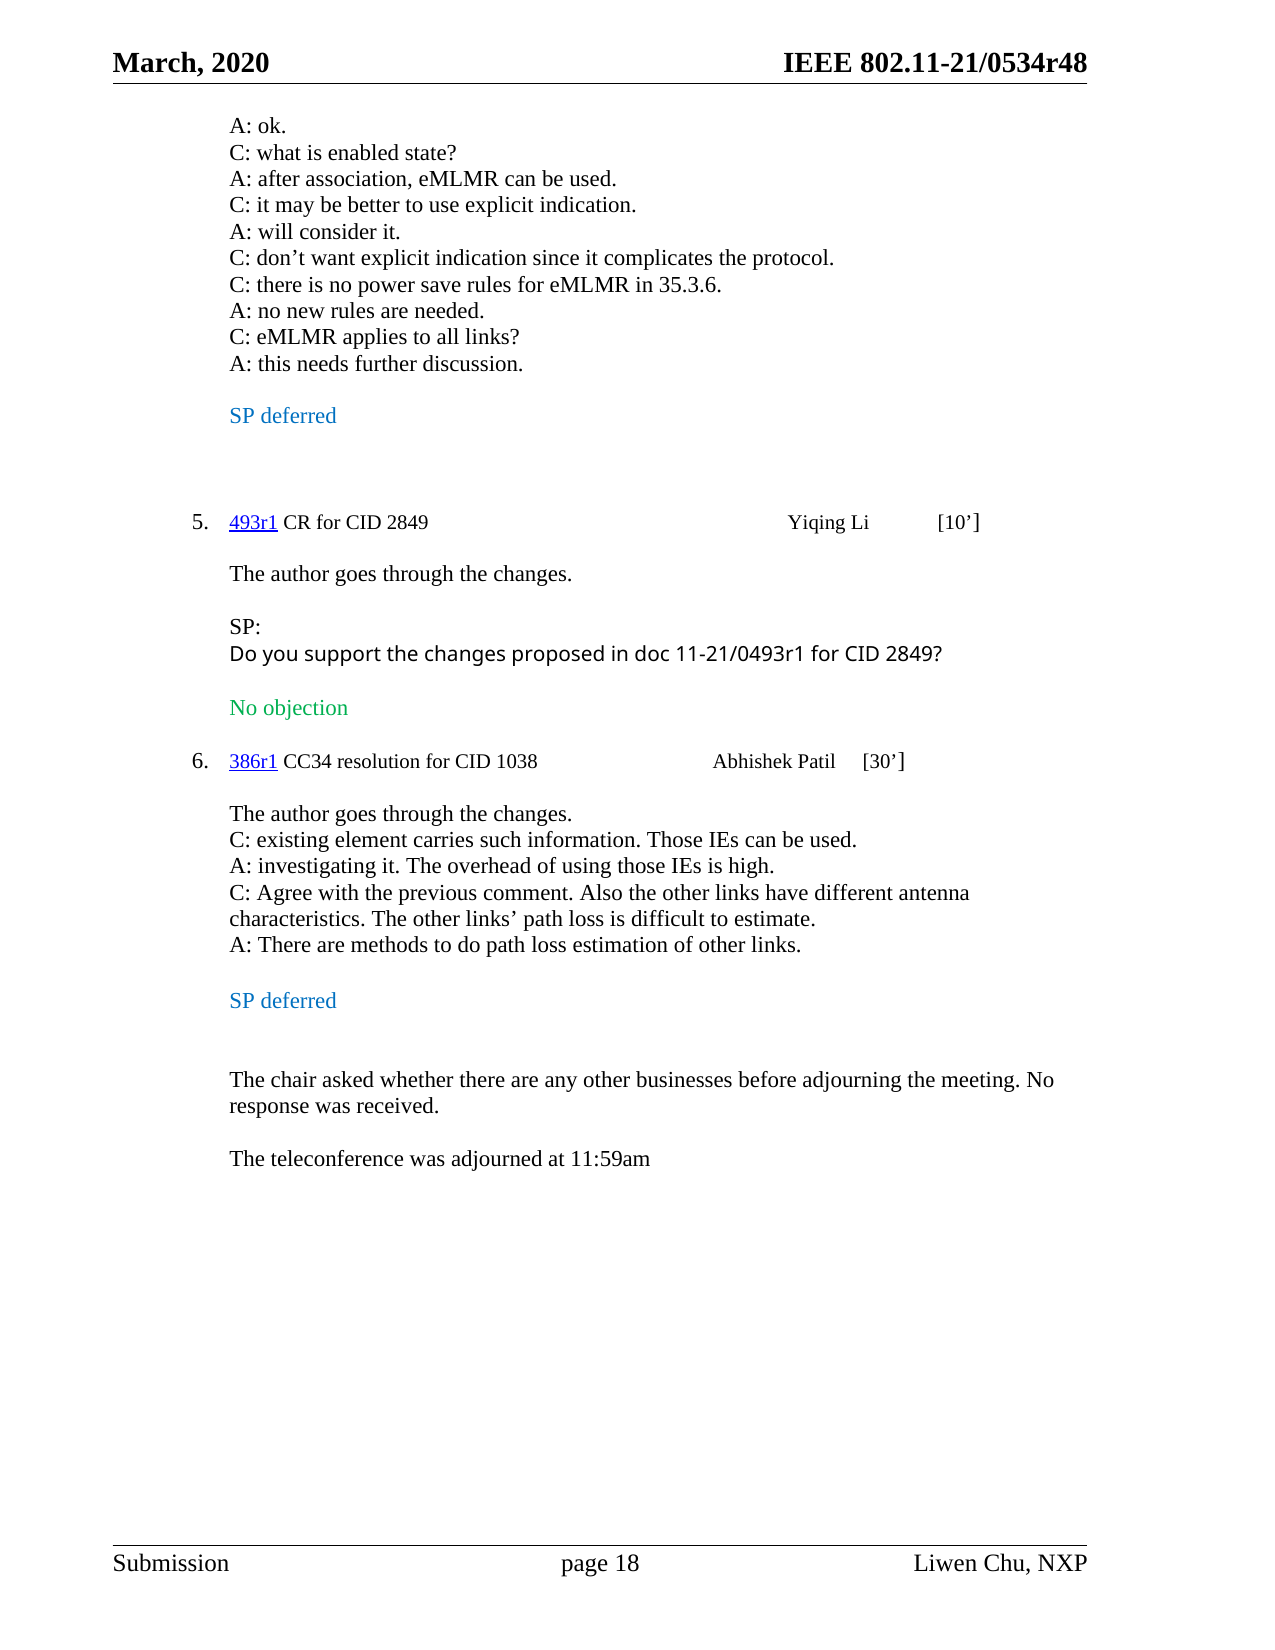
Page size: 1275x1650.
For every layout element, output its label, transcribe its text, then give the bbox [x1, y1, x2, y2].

list C: Agree with the previous comment. Also the other links have different antenna characteristics. The other links’ path loss is difficult to estimate. [229, 879, 1087, 932]
list C: existing element carries such information. Those IEs can be used. [229, 826, 1087, 852]
list A: this needs further discussion. [229, 350, 1087, 376]
list A: investigating it. The overhead of using those IEs is high. [229, 852, 1087, 879]
list The chair asked whether there are any other businesses before adjourning the meeting. No response was received. [229, 1066, 1087, 1118]
list A: ok. [229, 112, 1087, 139]
list A: will consider it. [229, 218, 1087, 244]
list A: no new rules are needed. [229, 297, 1087, 323]
list C: it may be better to use explicit indication. [229, 192, 1087, 218]
list The author goes through the changes. [229, 800, 1087, 826]
list 493r1 CR for CID 2849 Yiqing Li [10’] [192, 508, 1087, 534]
list 386r1 CC34 resolution for CID 1038 Abhishek Patil [30’] [192, 747, 1087, 773]
list C: eMLMR applies to all links? [229, 323, 1087, 350]
list A: There are methods to do path loss estimation of other links. [229, 932, 1087, 958]
list No objection [229, 694, 1087, 721]
list A: after association, eMLMR can be used. [229, 165, 1087, 192]
list SP deferred [229, 987, 1087, 1013]
list SP: [229, 613, 1087, 639]
list C: don’t want explicit indication since it complicates the protocol. [229, 244, 1087, 271]
list The author goes through the changes. [229, 561, 1087, 587]
list Do you support the changes proposed in doc 11-21/0493r1 for CID 2849? [229, 639, 1087, 668]
list C: there is no power save rules for eMLMR in 35.3.6. [229, 271, 1087, 297]
list C: what is enabled state? [229, 139, 1087, 165]
list The teleconference was adjourned at 11:59am [229, 1145, 1087, 1171]
list SP deferred [229, 402, 1087, 429]
